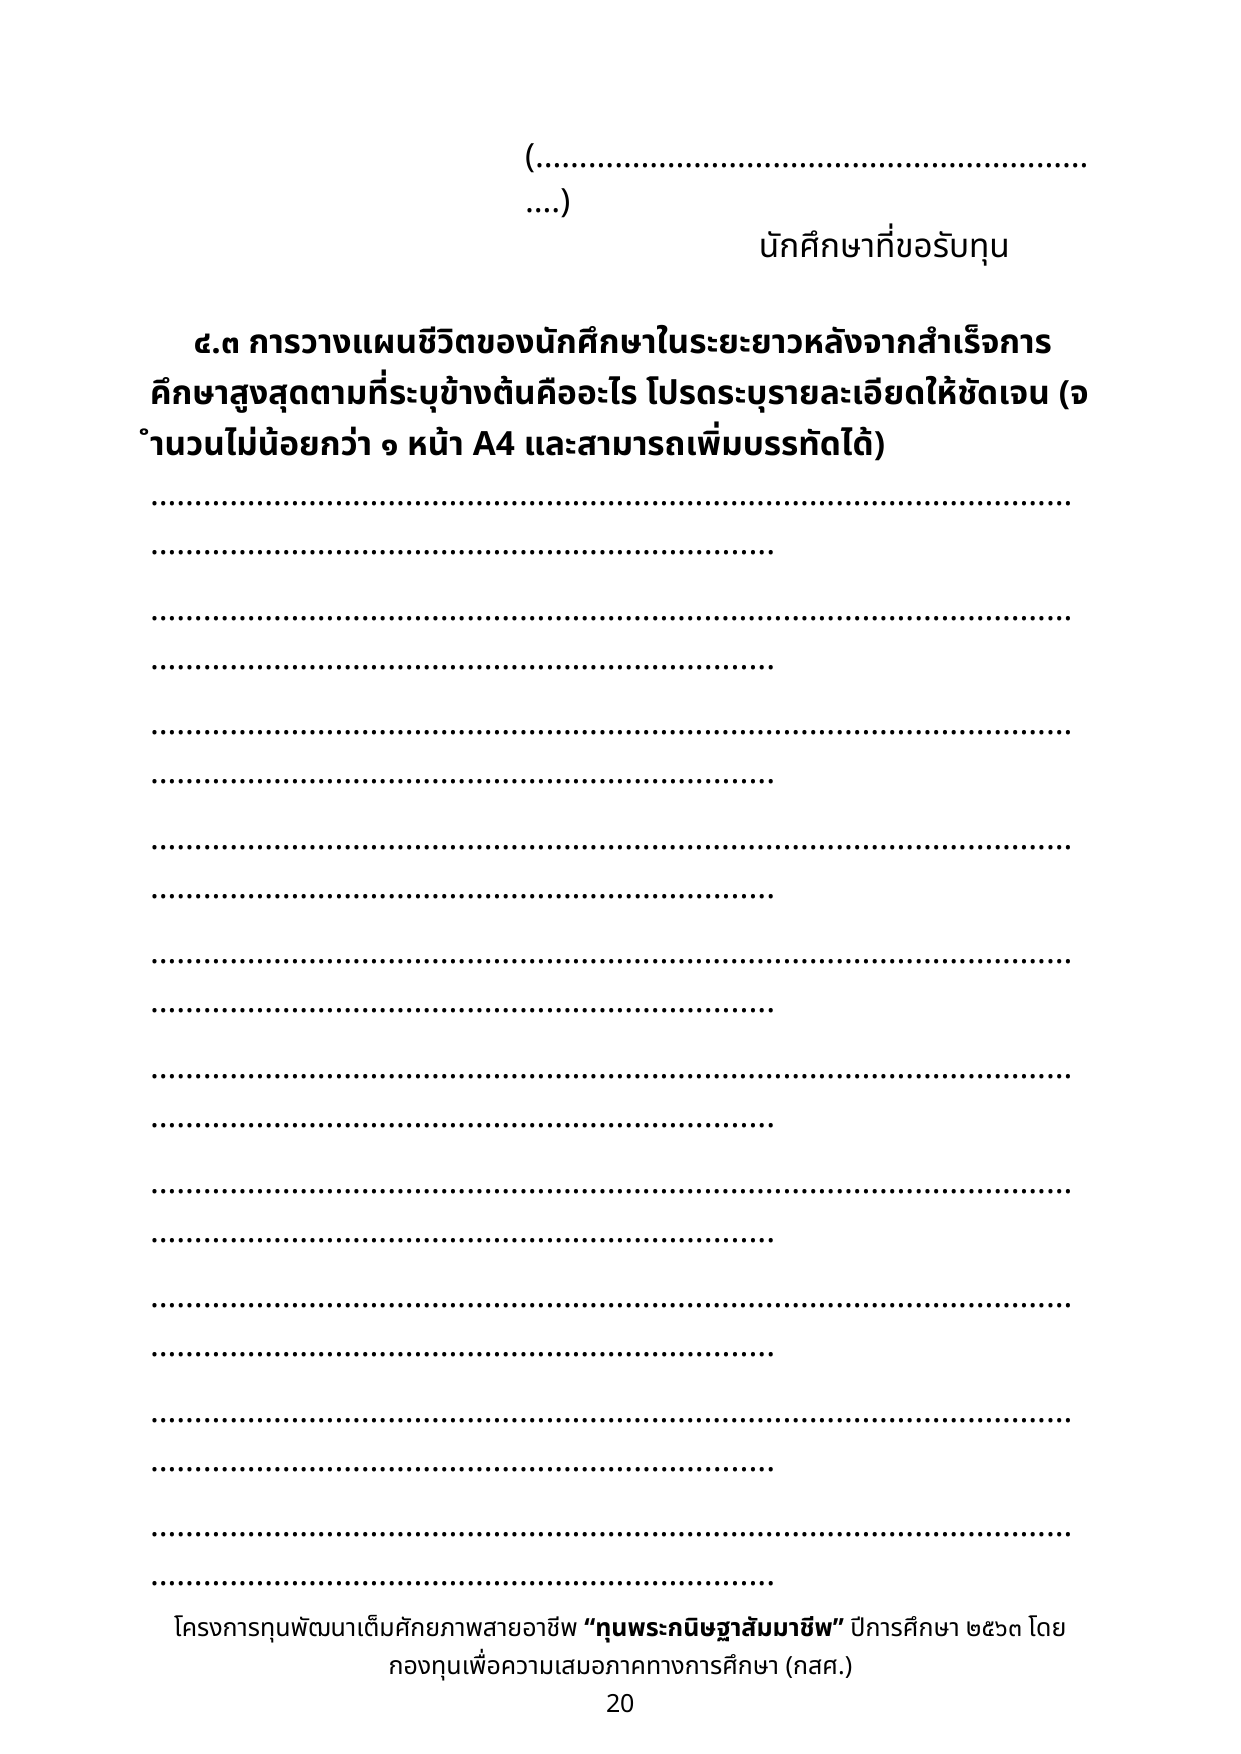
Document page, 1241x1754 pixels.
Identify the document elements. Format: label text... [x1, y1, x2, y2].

text นักศึกษาที่ขอรับทุน [675, 222, 1090, 273]
text …………………………………………………………………………………………………………………………………………….…….......... [150, 814, 1090, 908]
text ๔.๓ การวางแผนชีวิตของนักศึกษาในระยะยาวหลังจากสำเร็จการคึกษาสูงสุดตามที่ระบุข้างต้นคืออะไร โปรดระบุรายละเอียดให้ชัดเจน (จำนวนไม่น้อยกว่า ๑ หน้า A4 และสามารถเพิ่มบรรทัดได้) [150, 318, 1090, 470]
text (………………………………………………………….) [525, 103, 1090, 222]
text …………………………………………………………………………………………………………………………………………….…….......... [150, 699, 1090, 793]
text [150, 1501, 1090, 1596]
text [150, 1387, 1090, 1481]
text …………………………………………………………………………………………………………………………………………….…….......... [150, 1157, 1090, 1252]
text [150, 1272, 1090, 1366]
text …………………………………………………………………………………………………………………………………………….…….......... [150, 470, 1090, 564]
text …………………………………………………………………………………………………………………………………………….…….......... [150, 1043, 1090, 1137]
text …………………………………………………………………………………………………………………………………………….…….......... [150, 928, 1090, 1023]
text …………………………………………………………………………………………………………………………………………….…….......... [150, 584, 1090, 679]
